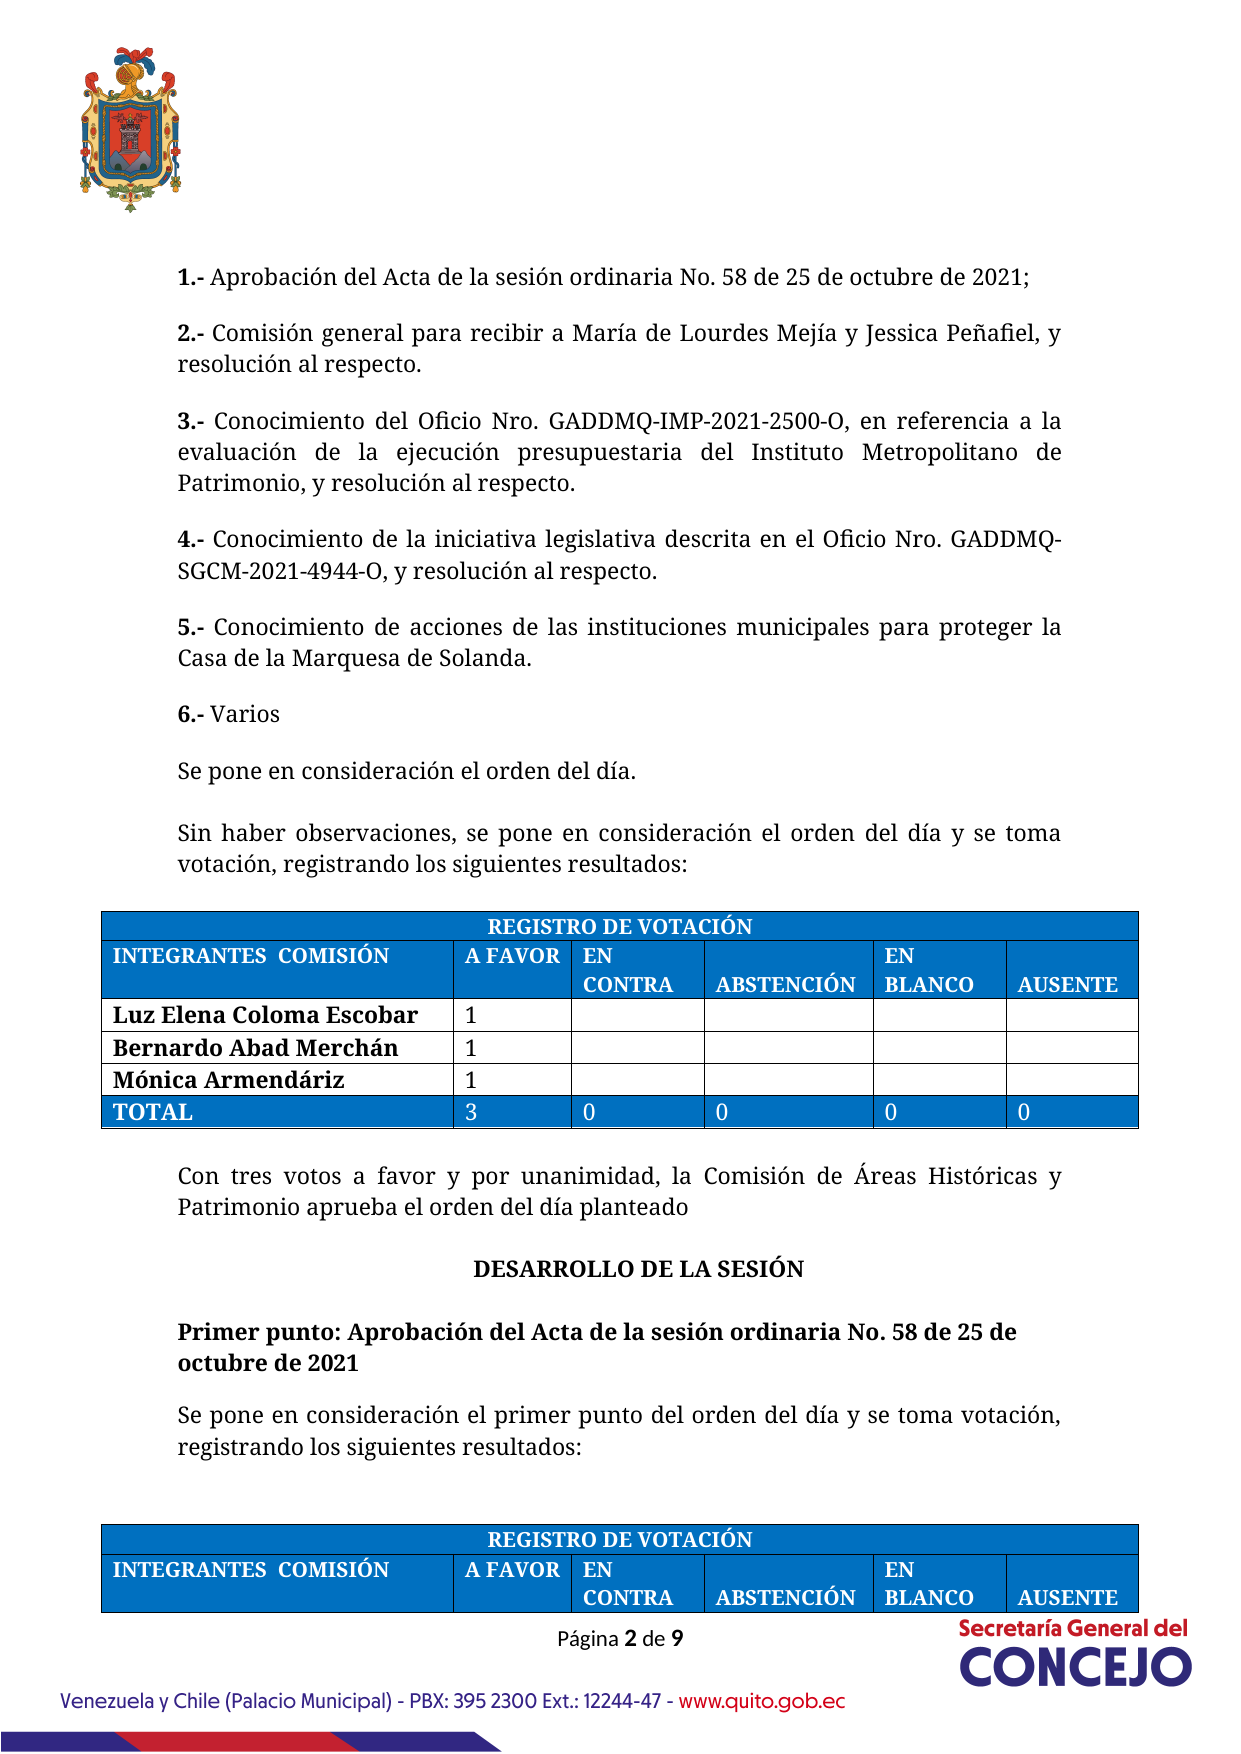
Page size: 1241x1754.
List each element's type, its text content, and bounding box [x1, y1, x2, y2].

table_cell INTEGRANTES COMISIÓN [102, 1555, 453, 1612]
text Se pone en consideración el orden del día. [177, 754, 1063, 786]
table_cell 1 [454, 999, 571, 1031]
table_cell EN CONTRA [572, 1555, 704, 1612]
table_cell [1007, 1032, 1138, 1063]
table_cell [874, 1064, 1006, 1095]
table_cell AUSENTE [1007, 1555, 1138, 1612]
text Primer punto: Aprobación del Acta de la sesión ordinaria No. 58 de 25 de octubre de 2021 [177, 1316, 1063, 1378]
table_cell INTEGRANTES COMISIÓN [102, 941, 453, 998]
text 3.- Conocimiento del Oficio Nro. GADDMQ-IMP-2021-2500-O, en referencia a la evaluación de la ejecución presupuestaria del Instituto Metropolitano de Patrimonio, y resolución al respecto. [177, 404, 1063, 498]
table_cell A FAVOR [454, 941, 571, 998]
table_cell [705, 1032, 873, 1063]
table_cell Mónica Armendáriz [102, 1064, 453, 1095]
table_cell AUSENTE [1007, 941, 1138, 998]
text 6.- Varios [177, 698, 1063, 729]
table_cell [874, 999, 1006, 1031]
text Sin haber observaciones, se pone en consideración el orden del día y se toma votación, registrando los siguientes resultados: [177, 817, 1063, 879]
table_cell A FAVOR [454, 1555, 571, 1612]
picture [1, 0, 1240, 1752]
text 1.- Aprobación del Acta de la sesión ordinaria No. 58 de 25 de octubre de 2021; [177, 261, 1063, 292]
table_cell ABSTENCIÓN [705, 1555, 873, 1612]
table_cell [705, 999, 873, 1031]
table_cell [572, 999, 704, 1031]
table_cell 0 [1007, 1096, 1138, 1127]
table_cell [572, 1064, 704, 1095]
text 5.- Conocimiento de acciones de las instituciones municipales para proteger la Casa de la Marquesa de Solanda. [177, 611, 1063, 673]
table_header REGISTRO DE VOTACIÓN [102, 1525, 1138, 1554]
table_cell 0 [572, 1096, 704, 1127]
table_cell Bernardo Abad Merchán [102, 1032, 453, 1063]
table_cell [705, 1064, 873, 1095]
text Con tres votos a favor y por unanimidad, la Comisión de Áreas Históricas y Patrimonio aprueba el orden del día planteado [177, 1160, 1063, 1222]
table_cell TOTAL [102, 1096, 453, 1127]
text Se pone en consideración el primer punto del orden del día y se toma votación, registrando los siguientes resultados: [177, 1399, 1063, 1462]
list DESARROLLO DE LA SESIÓN [215, 1253, 1063, 1285]
text 4.- Conocimiento de la iniciativa legislativa descrita en el Oficio Nro. GADDMQ-SGCM-2021-4944-O, y resolución al respecto. [177, 523, 1063, 586]
table_cell EN BLANCO [874, 1555, 1006, 1612]
text 2.- Comisión general para recibir a María de Lourdes Mejía y Jessica Peñafiel, y resolución al respecto. [177, 317, 1063, 379]
table_cell [1007, 999, 1138, 1031]
table_header REGISTRO DE VOTACIÓN [102, 912, 1138, 940]
table_cell 3 [454, 1096, 571, 1127]
table_cell Luz Elena Coloma Escobar [102, 999, 453, 1031]
table_cell [1007, 1064, 1138, 1095]
table_cell EN BLANCO [874, 941, 1006, 998]
table_cell ABSTENCIÓN [705, 941, 873, 998]
table_cell EN CONTRA [572, 941, 704, 998]
table_cell 1 [454, 1032, 571, 1063]
table_cell 1 [454, 1064, 571, 1095]
table_cell 0 [874, 1096, 1006, 1127]
table_cell 0 [705, 1096, 873, 1127]
table_cell [874, 1032, 1006, 1063]
table_cell [572, 1032, 704, 1063]
